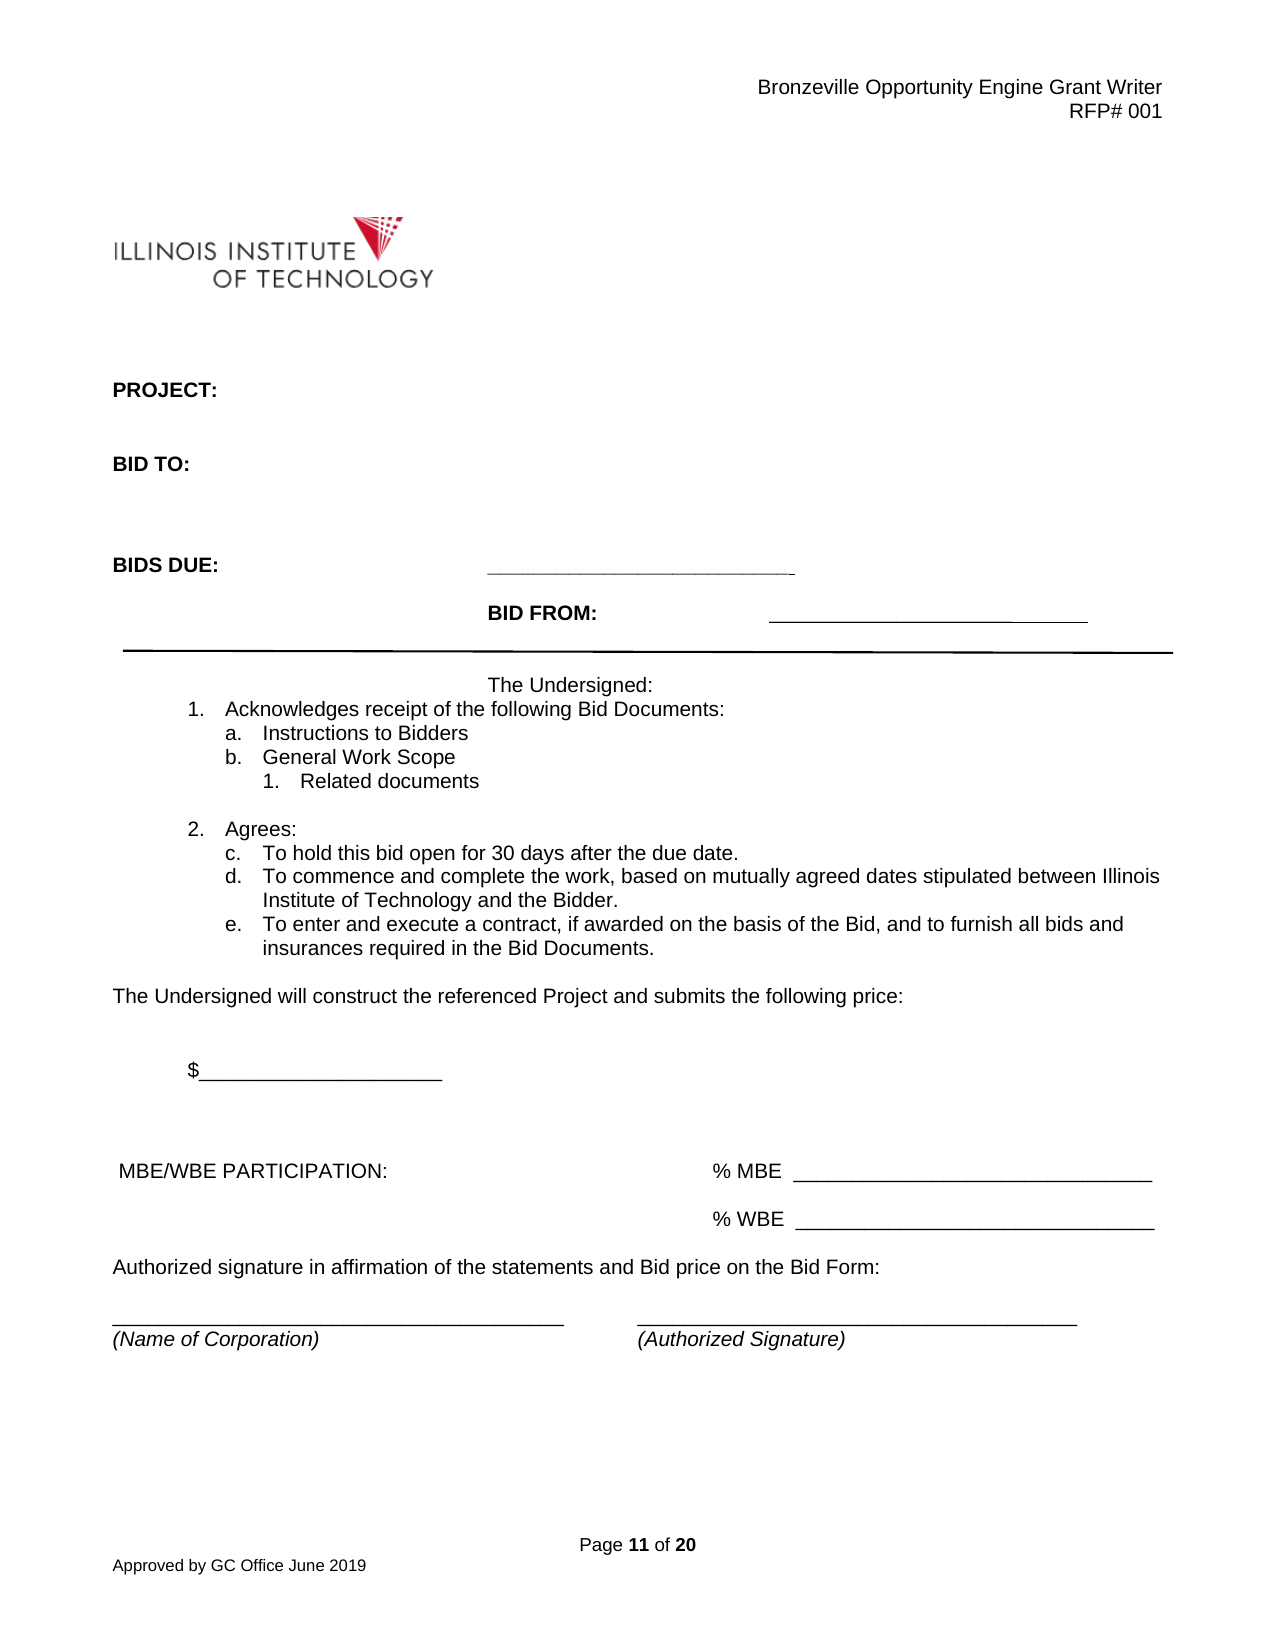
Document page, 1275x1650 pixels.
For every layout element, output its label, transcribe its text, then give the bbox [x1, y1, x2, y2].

list To enter and execute a contract, if awarded on the basis of the Bid, and to furnish all bids and insurances required in the Bid Documents. [225, 912, 1162, 960]
list To commence and complete the work, based on mutually agreed dates stipulated between Illinois Institute of Technology and the Bidder. [225, 864, 1162, 912]
text The Undersigned: [487, 673, 1162, 697]
list Instructions to Bidders [225, 721, 1162, 744]
list Agrees: [187, 816, 1162, 840]
list Acknowledges receipt of the following Bid Documents: [187, 697, 1162, 721]
picture [112, 217, 436, 311]
text PROJECT: [112, 378, 1162, 402]
text % WBE _______________________________ [112, 1207, 1162, 1231]
text $_____________________ [112, 1032, 1162, 1082]
list Related documents [262, 768, 1162, 792]
text BID FROM: _____________________ [487, 601, 1162, 625]
text BID TO: [112, 452, 1162, 476]
list To hold this bid open for 30 days after the due date. [225, 840, 1162, 864]
text BIDS DUE: __________________________ [112, 553, 1162, 577]
list General Work Scope [225, 744, 1162, 768]
text _______________________________________ ______________________________________ [112, 1303, 1162, 1327]
text MBE/WBE PARTICIPATION: % MBE _______________________________ [112, 1159, 1162, 1183]
text The Undersigned will construct the referenced Project and submits the following price: [112, 984, 1162, 1008]
text Authorized signature in affirmation of the statements and Bid price on the Bid Form: [112, 1255, 1162, 1279]
text (Name of Corporation) (Authorized Signature) [112, 1327, 1162, 1351]
